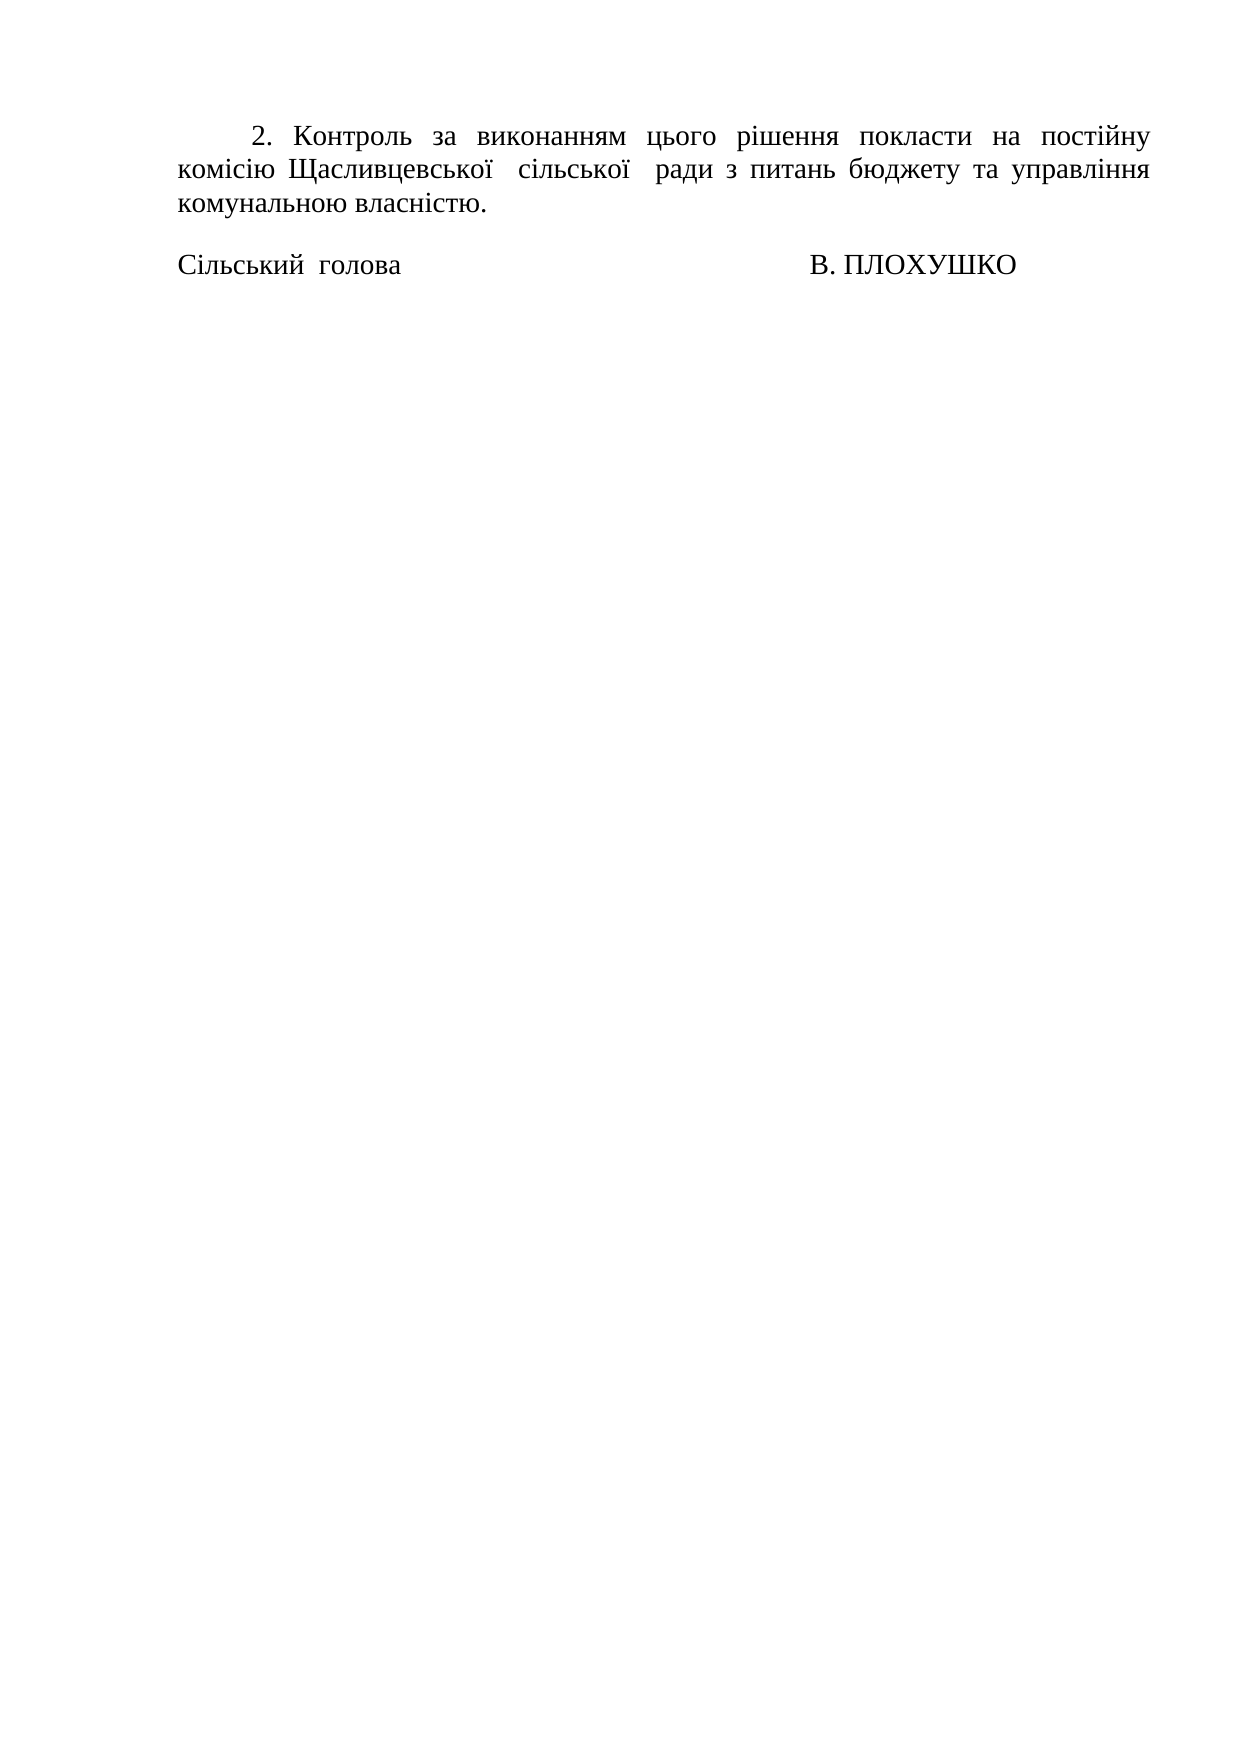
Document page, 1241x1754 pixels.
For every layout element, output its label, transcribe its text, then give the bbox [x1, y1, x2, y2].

text 2. Контроль за виконанням цього рішення покласти на постійну комісію Щасливцевської сільської ради з питань бюджету та управління комунальною власністю. [177, 118, 1152, 219]
text Сільський голова В. ПЛОХУШКО [177, 247, 1152, 280]
